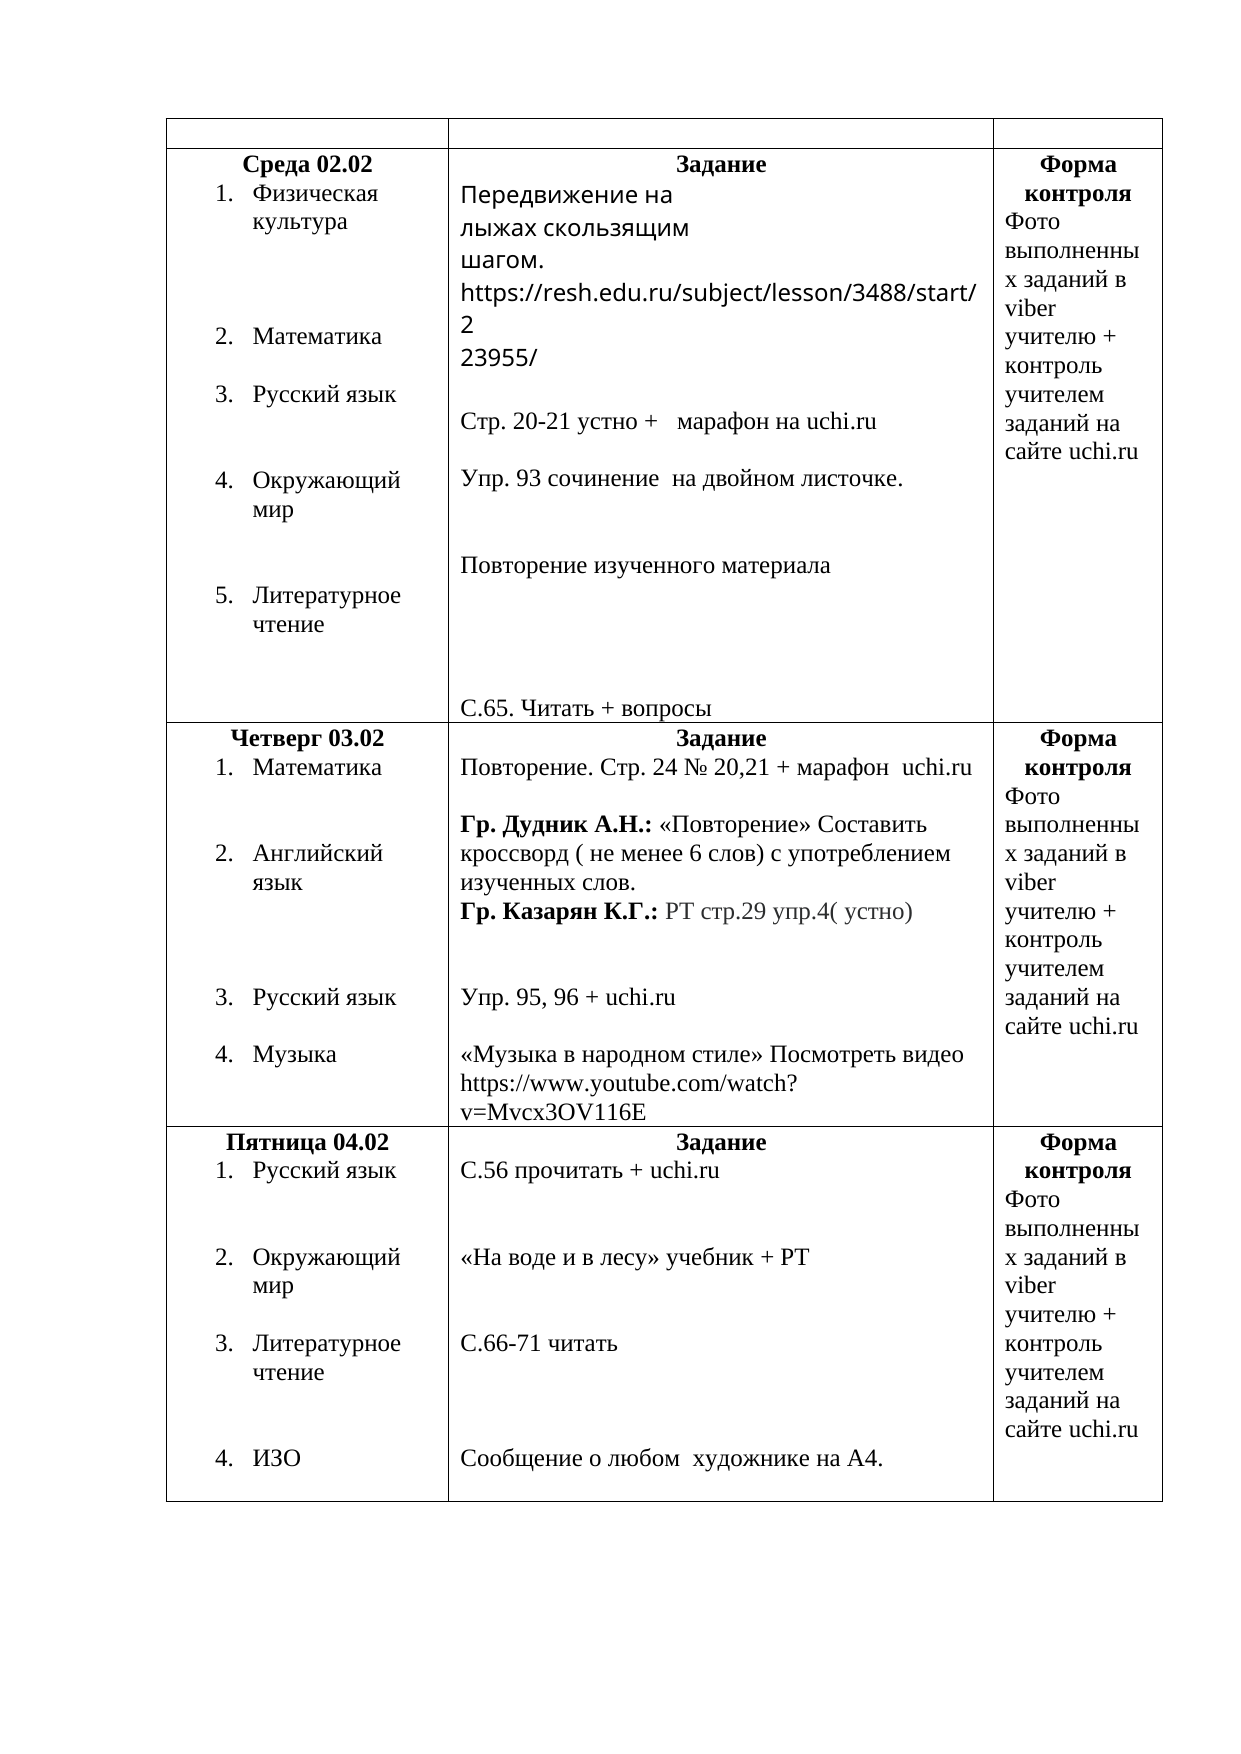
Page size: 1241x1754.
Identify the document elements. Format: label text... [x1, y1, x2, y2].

table_cell Пятница 04.02 Русский язык Окружающий мир Литературное чтение ИЗО [167, 1127, 448, 1501]
table_cell Среда 02.02 Физическая культура Математика Русский язык Окружающий мир Литературное чтение [167, 149, 448, 722]
table_cell Форма контроля Фото выполненных заданий в viber учителю + контроль учителем заданий на сайте uchi.ru [994, 723, 1162, 1126]
table_cell Форма контроля Фото выполненных заданий в viber учителю + контроль учителем заданий на сайте uchi.ru [994, 1127, 1162, 1501]
table_cell Задание Повторение. Стр. 24 № 20,21 + марафон uchi.ru Гр. Дудник А.Н.: «Повторение» Составить кроссворд ( не менее 6 слов) с употреблением изученных слов. Гр. Казарян К.Г.: РТ стр.29 упр.4( устно) Упр. 95, 96 + uchi.ru «Музыка в народном стиле» Посмотреть видео https://www.youtube.com/watch?v=Mvcx3OV116E [449, 723, 993, 1126]
table_cell Форма контроля Фото выполненных заданий в viber учителю + контроль учителем заданий на сайте uchi.ru [994, 149, 1162, 722]
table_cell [449, 119, 993, 148]
table_cell Четверг 03.02 Математика Английский язык Русский язык Музыка [167, 723, 448, 1126]
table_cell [167, 119, 448, 148]
table_cell Задание С.56 прочитать + uchi.ru «На воде и в лесу» учебник + РТ С.66-71 читать Сообщение о любом художнике на А4. [449, 1127, 993, 1501]
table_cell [994, 119, 1162, 148]
table_cell Задание Передвижение на лыжах скользящим шагом. https://resh.edu.ru/subject/lesson/3488/start/2 23955/ Стр. 20-21 устно + марафон на uchi.ru Упр. 93 сочинение на двойном листочке. Повторение изученного материала С.65. Читать + вопросы [449, 149, 993, 722]
